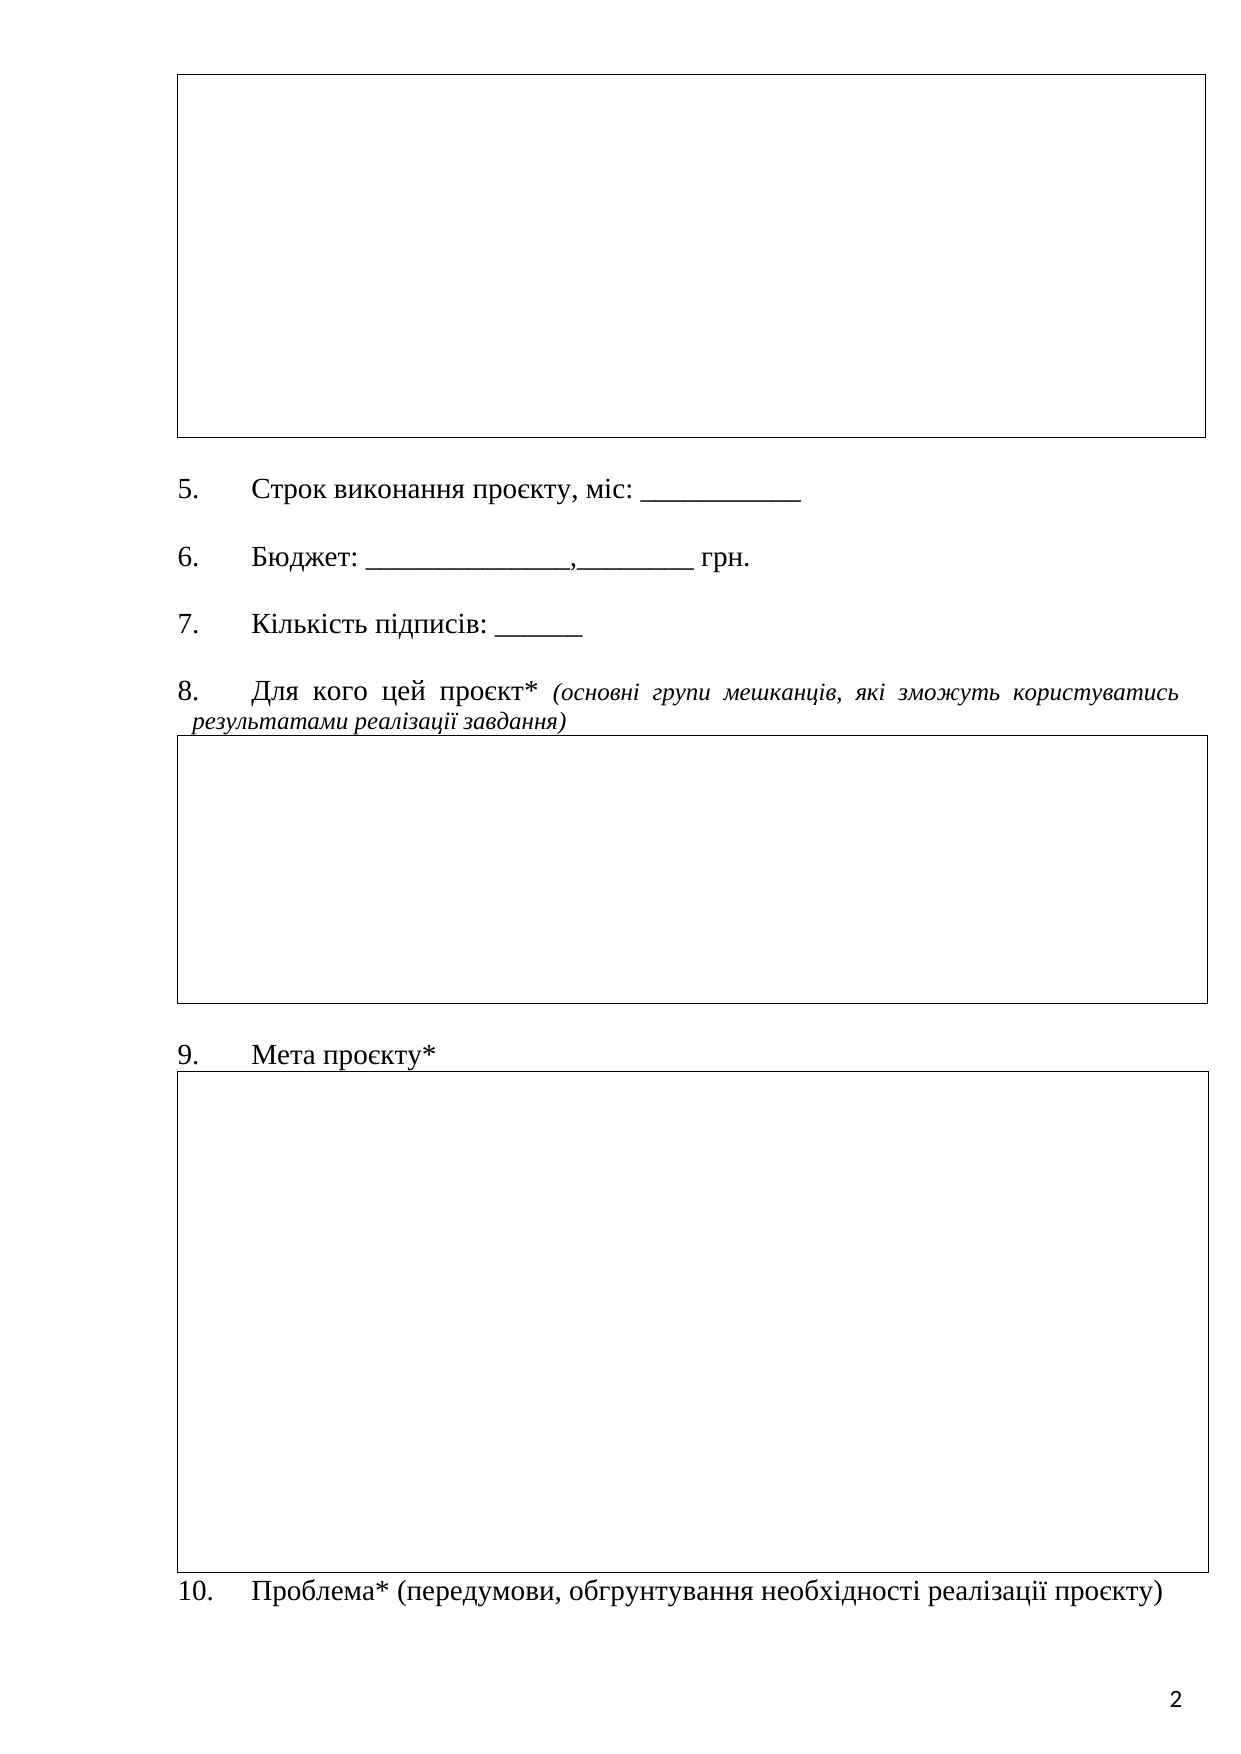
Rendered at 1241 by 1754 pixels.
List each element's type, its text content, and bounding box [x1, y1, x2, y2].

table_header [178, 1072, 1208, 1572]
list Строк виконання проєкту, міс: ___________ [177, 472, 1182, 505]
list Для кого цей проєкт* (основні групи мешканців, які зможуть користуватись результатами реалізації завдання) [177, 673, 1182, 735]
list Кількість підписів: ______ [177, 606, 1182, 639]
table_header [178, 736, 1207, 1002]
list Проблема* (передумови, обгрунтування необхідності реалізації проєкту) [177, 1573, 1182, 1607]
table_header [178, 75, 1205, 437]
list Мета проєкту* [177, 1037, 1182, 1071]
list Бюджет: ______________,________ грн. [177, 539, 1182, 572]
